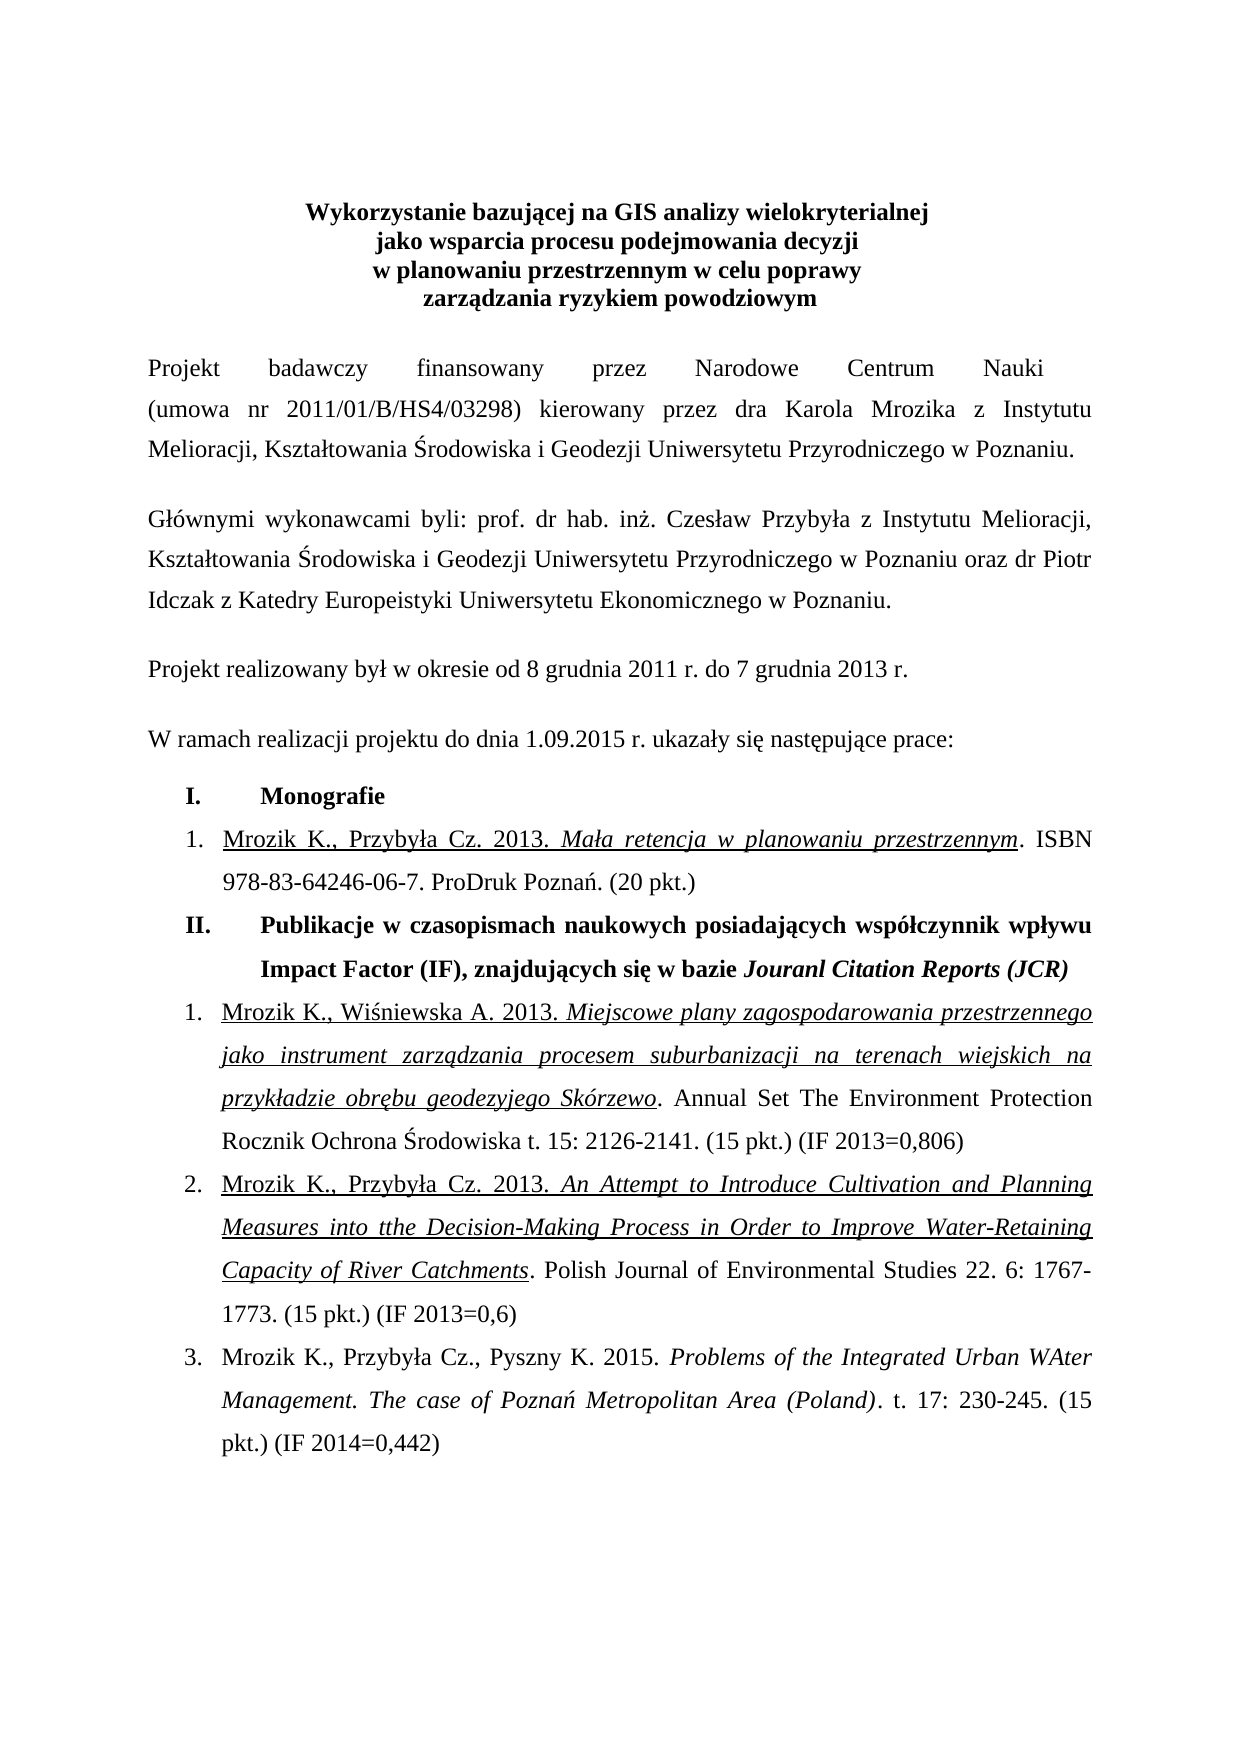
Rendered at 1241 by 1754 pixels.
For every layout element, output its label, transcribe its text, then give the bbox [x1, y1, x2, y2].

list Mrozik K., Przybyła Cz., Pyszny K. 2015. Problems of the Integrated Urban WAter Management. The case of Poznań Metropolitan Area (Poland). t. 17: 230-245. (15 pkt.) (IF 2014=0,442) [184, 1342, 1093, 1457]
text Projekt realizowany był w okresie od 8 grudnia 2011 r. do 7 grudnia 2013 r. [148, 643, 1093, 683]
text Wykorzystanie bazującej na GIS analizy wielokryterialnej jako wsparcia procesu podejmowania decyzji w planowaniu przestrzennym w celu poprawy zarządzania ryzykiem powodziowym [148, 197, 1093, 312]
list Publikacje w czasopismach naukowych posiadających współczynnik wpływu Impact Factor (IF), znajdujących się w bazie Jouranl Citation Reports (JCR) [185, 911, 1093, 982]
list Mrozik K., Wiśniewska A. 2013. Miejscowe plany zagospodarowania przestrzennego jako instrument zarządzania procesem suburbanizacji na terenach wiejskich na przykładzie obrębu geodezyjego Skórzewo. Annual Set The Environment Protection Rocznik Ochrona Środowiska t. 15: 2126-2141. (15 pkt.) (IF 2013=0,806) [184, 997, 1093, 1155]
text Głównymi wykonawcami byli: prof. dr hab. inż. Czesław Przybyła z Instytutu Melioracji, Kształtowania Środowiska i Geodezji Uniwersytetu Przyrodniczego w Poznaniu oraz dr Piotr Idczak z Katedry Europeistyki Uniwersytetu Ekonomicznego w Poznaniu. [148, 492, 1093, 614]
text Projekt badawczy finansowany przez Narodowe Centrum Nauki (umowa nr 2011/01/B/HS4/03298) kierowany przez dra Karola Mrozika z Instytutu Melioracji, Kształtowania Środowiska i Geodezji Uniwersytetu Przyrodniczego w Poznaniu. [148, 341, 1093, 463]
list Mrozik K., Przybyła Cz. 2013. Mała retencja w planowaniu przestrzennym. ISBN 978-83-64246-06-7. ProDruk Poznań. (20 pkt.) [185, 824, 1093, 896]
list Monografie [185, 781, 1093, 810]
text W ramach realizacji projektu do dnia 1.09.2015 r. ukazały się następujące prace: [148, 712, 1093, 753]
list Mrozik K., Przybyła Cz. 2013. An Attempt to Introduce Cultivation and Planning Measures into tthe Decision-Making Process in Order to Improve Water-Retaining Capacity of River Catchments. Polish Journal of Environmental Studies 22. 6: 1767-1773. (15 pkt.) (IF 2013=0,6) [184, 1169, 1093, 1327]
